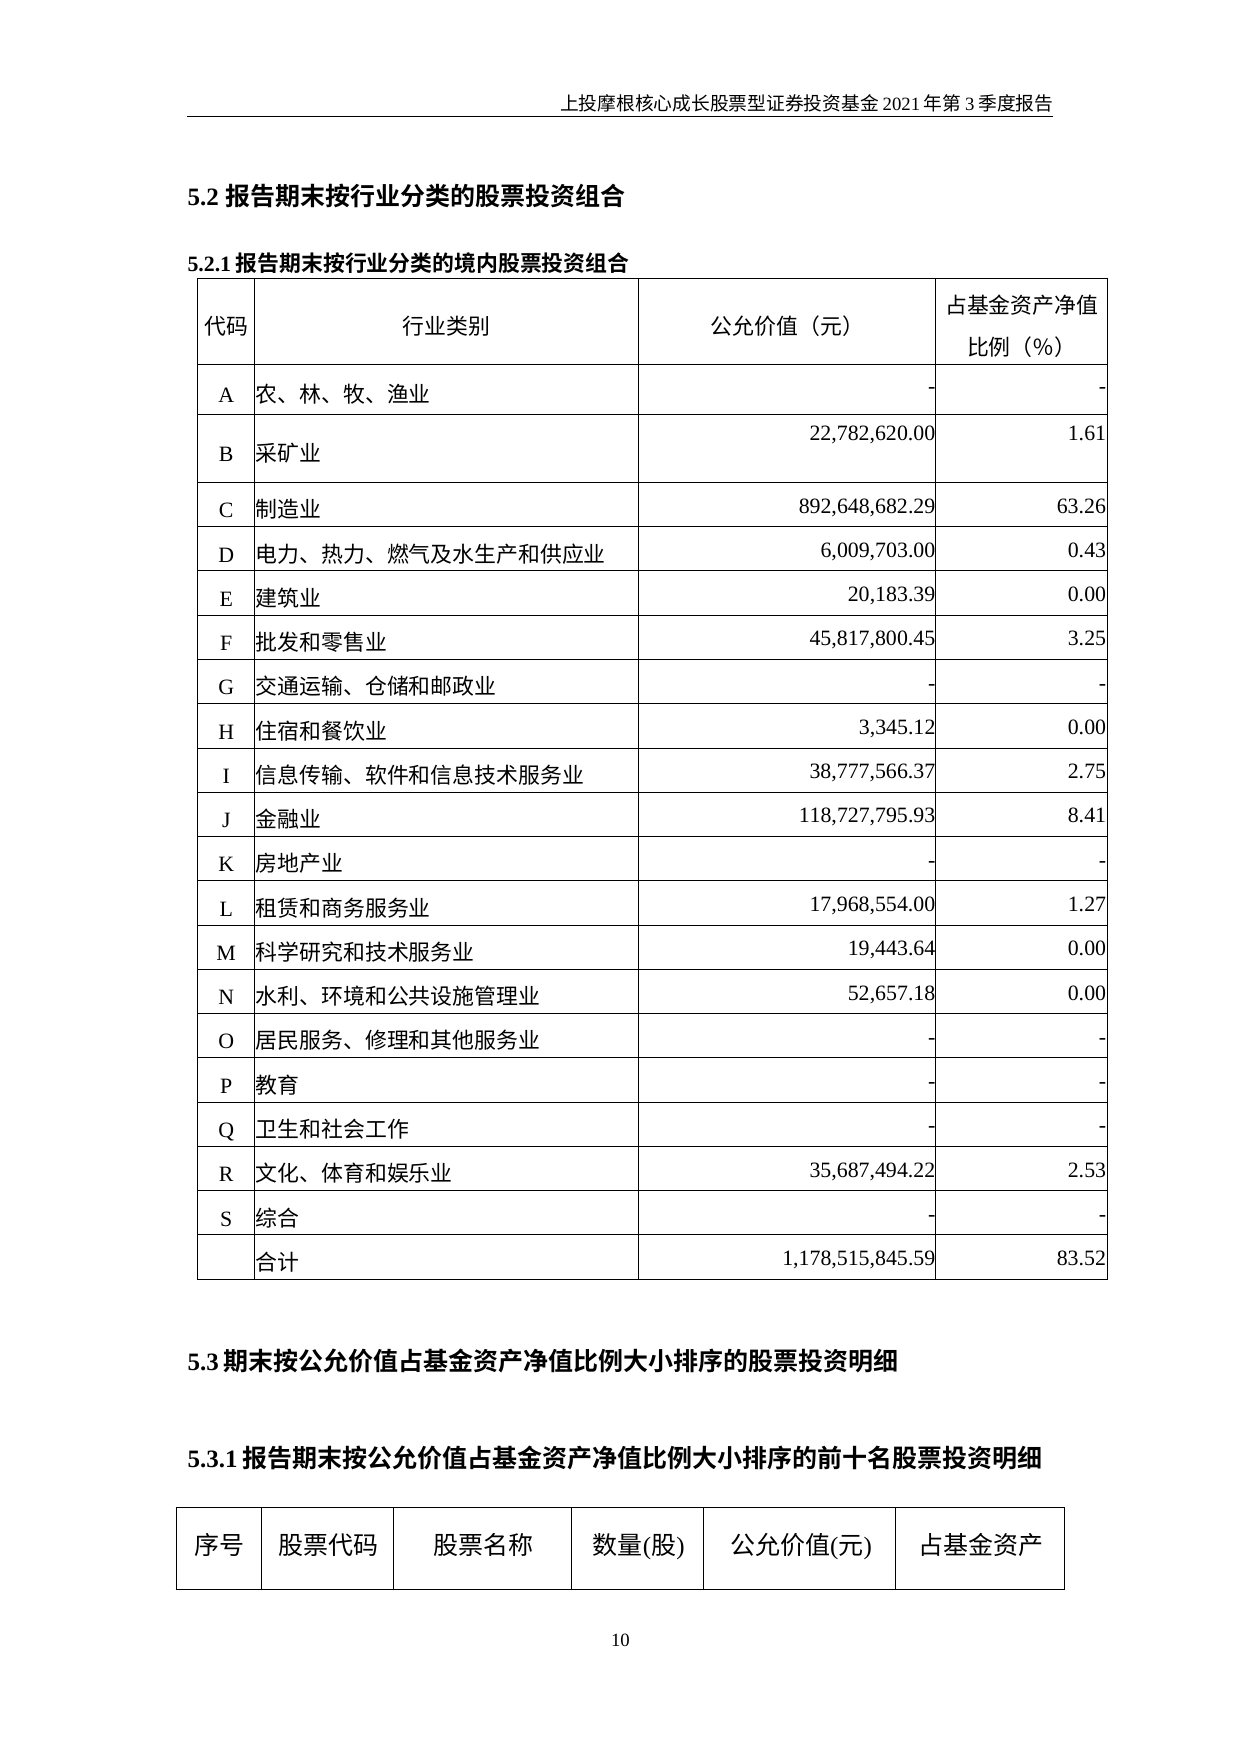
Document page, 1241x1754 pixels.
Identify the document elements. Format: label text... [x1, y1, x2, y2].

table_cell A [198, 365, 254, 414]
table_cell 房地产业 [255, 837, 638, 880]
table_cell 0.43 [936, 527, 1107, 570]
table_cell - [639, 1058, 935, 1102]
table_cell 综合 [255, 1191, 638, 1234]
table_cell - [936, 1058, 1107, 1102]
table_cell F [198, 616, 254, 659]
table_cell H [198, 704, 254, 747]
text 5.3期末按公允价值占基金资产净值比例大小排序的股票投资明细 5.3.1报告期末按公允价值占基金资产净值比例大小排序的前十名股票投资明细 [187, 1327, 1053, 1489]
table_cell 83.52 [936, 1235, 1107, 1279]
table_cell 892,648,682.29 [639, 483, 935, 526]
table_cell 17,968,554.00 [639, 881, 935, 924]
table_cell 19,443.64 [639, 926, 935, 969]
text 5.2 报告期末按行业分类的股票投资组合 [187, 162, 1053, 227]
table_cell 20,183.39 [639, 571, 935, 614]
table_cell E [198, 571, 254, 614]
table_cell K [198, 837, 254, 880]
table_cell - [936, 1014, 1107, 1057]
table_cell 文化、体育和娱乐业 [255, 1147, 638, 1190]
table_cell 教育 [255, 1058, 638, 1102]
table_cell 科学研究和技术服务业 [255, 926, 638, 969]
table_cell 农、林、牧、渔业 [255, 365, 638, 414]
table_cell M [198, 926, 254, 969]
table_cell J [198, 793, 254, 836]
table_cell 6,009,703.00 [639, 527, 935, 570]
table_cell - [639, 1014, 935, 1057]
table_cell 水利、环境和公共设施管理业 [255, 970, 638, 1013]
table_cell B [198, 415, 254, 482]
table_cell 0.00 [936, 704, 1107, 747]
table_cell D [198, 527, 254, 570]
table_cell - [639, 365, 935, 414]
table_cell R [198, 1147, 254, 1190]
table_cell [198, 1235, 254, 1279]
table_cell 0.00 [936, 926, 1107, 969]
table_cell 8.41 [936, 793, 1107, 836]
text 5.2.1报告期末按行业分类的境内股票投资组合 [187, 245, 1053, 278]
table_cell 信息传输、软件和信息技术服务业 [255, 749, 638, 792]
table_cell 租赁和商务服务业 [255, 881, 638, 924]
table_header 序号 [177, 1508, 261, 1589]
table_cell - [639, 660, 935, 703]
table_cell 卫生和社会工作 [255, 1103, 638, 1146]
table_cell 63.26 [936, 483, 1107, 526]
table_cell P [198, 1058, 254, 1102]
table_header 股票名称 [394, 1508, 571, 1589]
table_cell N [198, 970, 254, 1013]
table_cell 45,817,800.45 [639, 616, 935, 659]
table_cell Q [198, 1103, 254, 1146]
table_cell - [936, 660, 1107, 703]
table_cell - [639, 837, 935, 880]
table_cell 居民服务、修理和其他服务业 [255, 1014, 638, 1057]
table_cell - [936, 1103, 1107, 1146]
table_cell 合计 [255, 1235, 638, 1279]
table_cell 交通运输、仓储和邮政业 [255, 660, 638, 703]
table_cell 3,345.12 [639, 704, 935, 747]
table_header 行业类别 [255, 279, 638, 363]
table_cell 1.61 [936, 415, 1107, 482]
table_cell 0.00 [936, 571, 1107, 614]
table_cell 住宿和餐饮业 [255, 704, 638, 747]
table_cell 采矿业 [255, 415, 638, 482]
table_cell 35,687,494.22 [639, 1147, 935, 1190]
table_cell 38,777,566.37 [639, 749, 935, 792]
table_header 公允价值（元） [639, 279, 935, 363]
table_cell I [198, 749, 254, 792]
table_cell 2.75 [936, 749, 1107, 792]
table_cell 电力、热力、燃气及水生产和供应业 [255, 527, 638, 570]
table_header 公允价值(元) [704, 1508, 895, 1589]
table_cell - [936, 1191, 1107, 1234]
table_cell - [936, 365, 1107, 414]
table_cell - [639, 1103, 935, 1146]
table_cell 22,782,620.00 [639, 415, 935, 482]
table_cell L [198, 881, 254, 924]
table_cell 118,727,795.93 [639, 793, 935, 836]
table_cell 制造业 [255, 483, 638, 526]
table_cell - [936, 837, 1107, 880]
table_cell 0.00 [936, 970, 1107, 1013]
table_cell 金融业 [255, 793, 638, 836]
table_cell S [198, 1191, 254, 1234]
table_cell 2.53 [936, 1147, 1107, 1190]
table_cell O [198, 1014, 254, 1057]
table_header 代码 [198, 279, 254, 363]
table_header 占基金资产净值比例（％） [936, 279, 1107, 363]
table_header 数量(股) [572, 1508, 703, 1589]
table_cell 1.27 [936, 881, 1107, 924]
table_cell 52,657.18 [639, 970, 935, 1013]
table_cell C [198, 483, 254, 526]
table_cell G [198, 660, 254, 703]
table_cell 3.25 [936, 616, 1107, 659]
table_cell 1,178,515,845.59 [639, 1235, 935, 1279]
table_cell - [639, 1191, 935, 1234]
table_header 占基金资产净值比例(％) [896, 1508, 1064, 1589]
table_header 股票代码 [262, 1508, 393, 1589]
table_cell 批发和零售业 [255, 616, 638, 659]
table_cell 建筑业 [255, 571, 638, 614]
